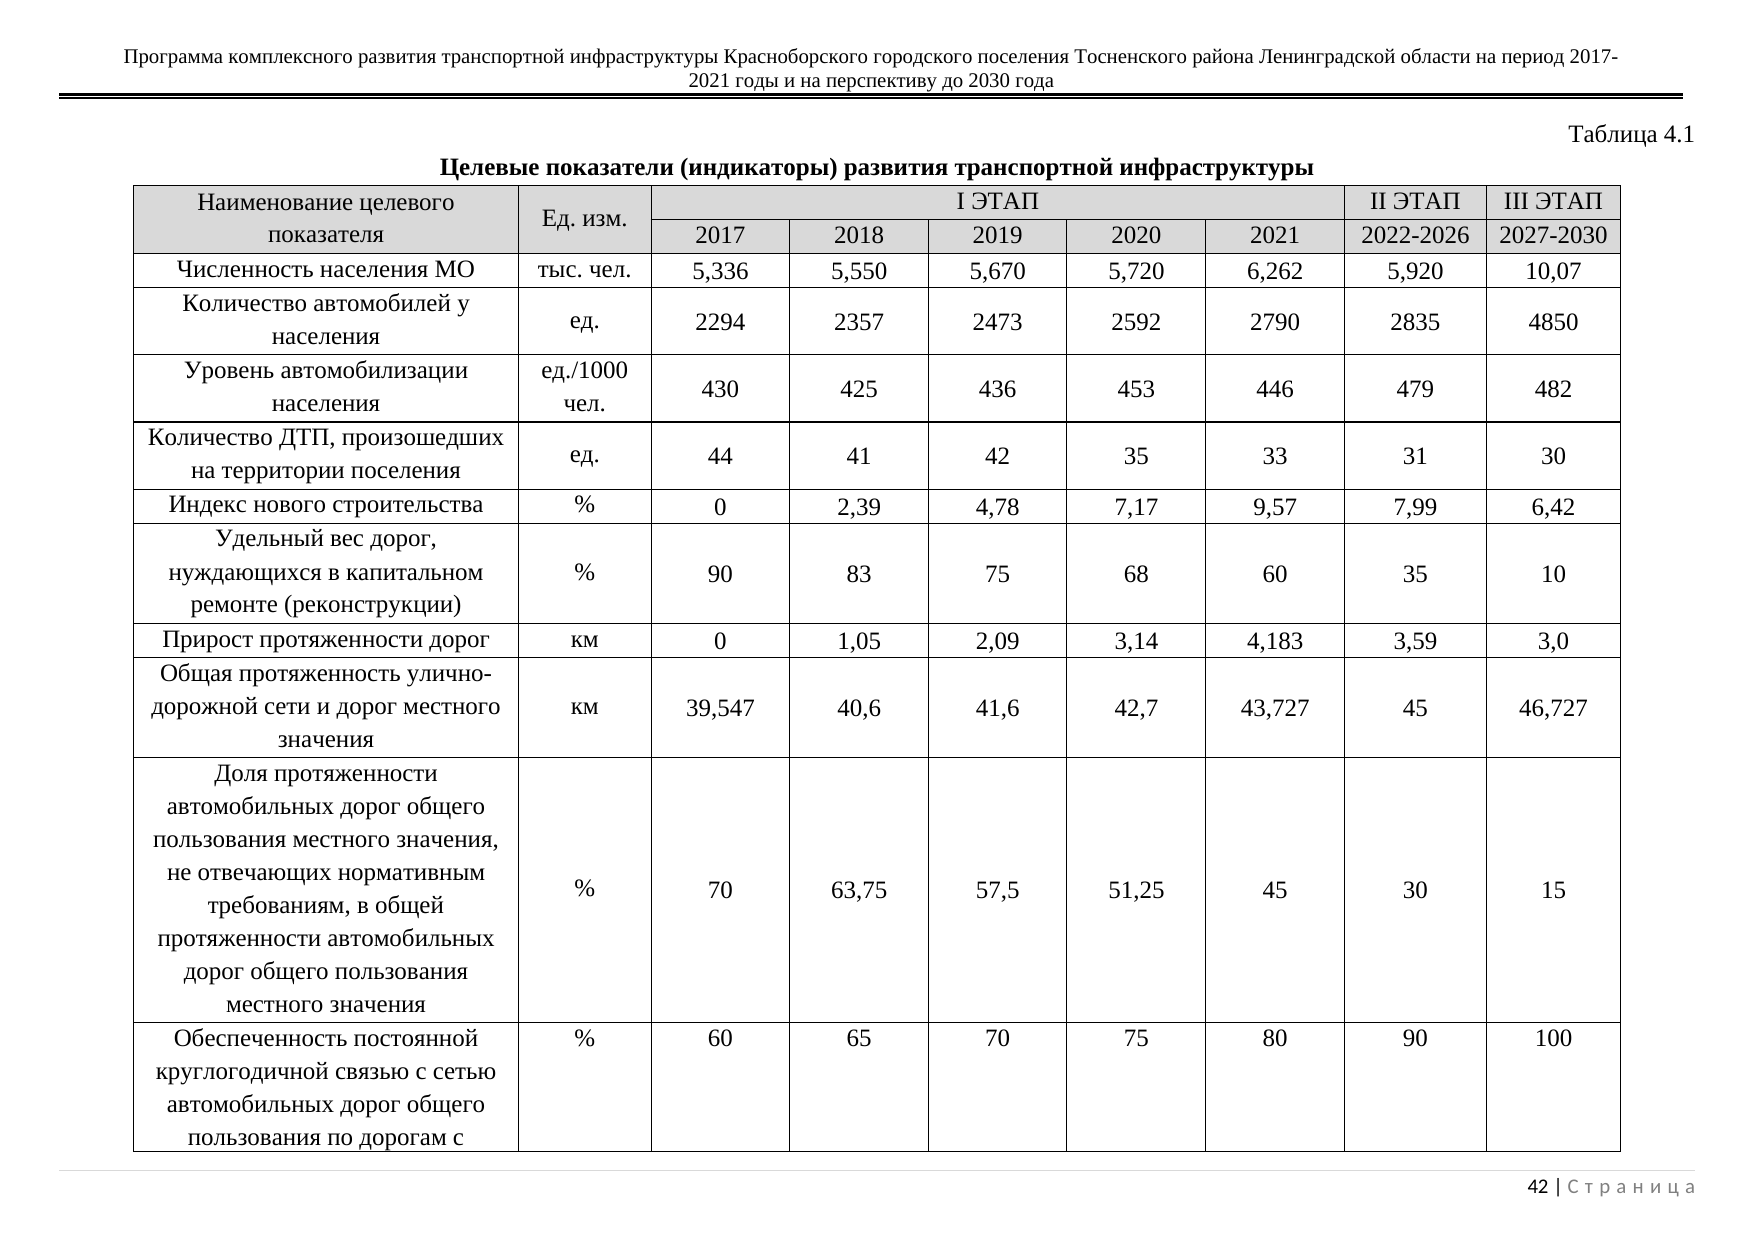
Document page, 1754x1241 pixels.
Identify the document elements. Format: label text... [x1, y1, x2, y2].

table_cell 436 [929, 355, 1066, 421]
table_header Наименование целевого показателя [134, 186, 518, 253]
table_cell 5,336 [652, 254, 789, 287]
table_cell 2022-2026 [1345, 220, 1486, 253]
table_cell 453 [1067, 355, 1205, 421]
table_cell 70 [652, 758, 789, 1022]
table_cell % [519, 1023, 651, 1151]
table_cell 2027-2030 [1487, 220, 1620, 253]
table_cell 3,0 [1487, 624, 1620, 657]
table_cell ед. [519, 288, 651, 354]
table_cell % [519, 524, 651, 623]
table_cell Количество ДТП, произошедших на территории поселения [134, 423, 518, 488]
table_cell 41 [790, 423, 928, 488]
table_cell 482 [1487, 355, 1620, 421]
table_cell 5,920 [1345, 254, 1486, 287]
table_cell 63,75 [790, 758, 928, 1022]
table_cell 2,09 [929, 624, 1066, 657]
table_cell 100 [1487, 1023, 1620, 1151]
table_cell Количество автомобилей у населения [134, 288, 518, 354]
table_cell 70 [929, 1023, 1066, 1151]
table_cell 80 [1206, 1023, 1344, 1151]
table_header II ЭТАП [1345, 186, 1486, 219]
table_cell 0 [652, 490, 789, 522]
table_cell Прирост протяженности дорог [134, 624, 518, 657]
table_cell 3,14 [1067, 624, 1205, 657]
text Целевые показатели (индикаторы) развития транспортной инфраструктуры [59, 152, 1695, 181]
table_cell Удельный вес дорог, нуждающихся в капитальном ремонте (реконструкции) [134, 524, 518, 623]
table_cell % [519, 490, 651, 522]
table_cell 446 [1206, 355, 1344, 421]
table_cell 1,05 [790, 624, 928, 657]
table_header Ед. изм. [519, 186, 651, 253]
table_header I ЭТАП [652, 186, 1344, 219]
table_cell 65 [790, 1023, 928, 1151]
table_cell 35 [1345, 524, 1486, 623]
table_cell Общая протяженность улично-дорожной сети и дорог местного значения [134, 658, 518, 757]
table_cell 10,07 [1487, 254, 1620, 287]
table_cell 90 [652, 524, 789, 623]
table_cell 35 [1067, 423, 1205, 488]
table_cell 40,6 [790, 658, 928, 757]
table_cell 83 [790, 524, 928, 623]
table_cell 3,59 [1345, 624, 1486, 657]
table_cell 41,6 [929, 658, 1066, 757]
table_header III ЭТАП [1487, 186, 1620, 219]
text Таблица 4.1 [59, 119, 1695, 148]
table_cell Численность населения МО [134, 254, 518, 287]
table_cell 2018 [790, 220, 928, 253]
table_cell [134, 1023, 518, 1151]
table_cell Доля протяженности автомобильных дорог общего пользования местного значения, не отвечающих нормативным требованиям, в общей протяженности автомобильных дорог общего пользования местного значения [134, 758, 518, 1022]
table_cell км [519, 624, 651, 657]
table_cell 5,550 [790, 254, 928, 287]
table_cell 42,7 [1067, 658, 1205, 757]
table_cell 7,17 [1067, 490, 1205, 522]
table_cell км [519, 658, 651, 757]
table_cell 2473 [929, 288, 1066, 354]
table_cell 479 [1345, 355, 1486, 421]
table_cell тыс. чел. [519, 254, 651, 287]
table_cell Индекс нового строительства [134, 490, 518, 522]
table_cell 2,39 [790, 490, 928, 522]
table_cell 4,78 [929, 490, 1066, 522]
table_cell 46,727 [1487, 658, 1620, 757]
table_cell 43,727 [1206, 658, 1344, 757]
table_cell 51,25 [1067, 758, 1205, 1022]
table_cell 9,57 [1206, 490, 1344, 522]
table_cell 30 [1487, 423, 1620, 488]
table_cell 2017 [652, 220, 789, 253]
table_cell 5,670 [929, 254, 1066, 287]
table_cell 4,183 [1206, 624, 1344, 657]
table_cell 6,262 [1206, 254, 1344, 287]
table_cell 6,42 [1487, 490, 1620, 522]
table_cell 33 [1206, 423, 1344, 488]
table_cell 10 [1487, 524, 1620, 623]
table_cell 2835 [1345, 288, 1486, 354]
table_cell 45 [1206, 758, 1344, 1022]
table_cell 0 [652, 624, 789, 657]
table_cell 30 [1345, 758, 1486, 1022]
table_cell 39,547 [652, 658, 789, 757]
table_cell 7,99 [1345, 490, 1486, 522]
table_cell 75 [1067, 1023, 1205, 1151]
table_cell ед. [519, 423, 651, 488]
table_cell 44 [652, 423, 789, 488]
table_cell ед./1000 чел. [519, 355, 651, 421]
table_cell 2019 [929, 220, 1066, 253]
table_cell 57,5 [929, 758, 1066, 1022]
table_cell 2357 [790, 288, 928, 354]
table_cell 5,720 [1067, 254, 1205, 287]
table_cell 31 [1345, 423, 1486, 488]
table_cell % [519, 758, 651, 1022]
table_cell 2790 [1206, 288, 1344, 354]
table_cell 2294 [652, 288, 789, 354]
table_cell 90 [1345, 1023, 1486, 1151]
table_cell Уровень автомобилизации населения [134, 355, 518, 421]
table_cell 2021 [1206, 220, 1344, 253]
table_cell 68 [1067, 524, 1205, 623]
table_cell 4850 [1487, 288, 1620, 354]
table_cell 2020 [1067, 220, 1205, 253]
table_cell 75 [929, 524, 1066, 623]
table_cell 45 [1345, 658, 1486, 757]
table_cell 15 [1487, 758, 1620, 1022]
table_cell 425 [790, 355, 928, 421]
table_cell 42 [929, 423, 1066, 488]
table_cell 2592 [1067, 288, 1205, 354]
table_cell 60 [1206, 524, 1344, 623]
table_cell 60 [652, 1023, 789, 1151]
table_cell 430 [652, 355, 789, 421]
